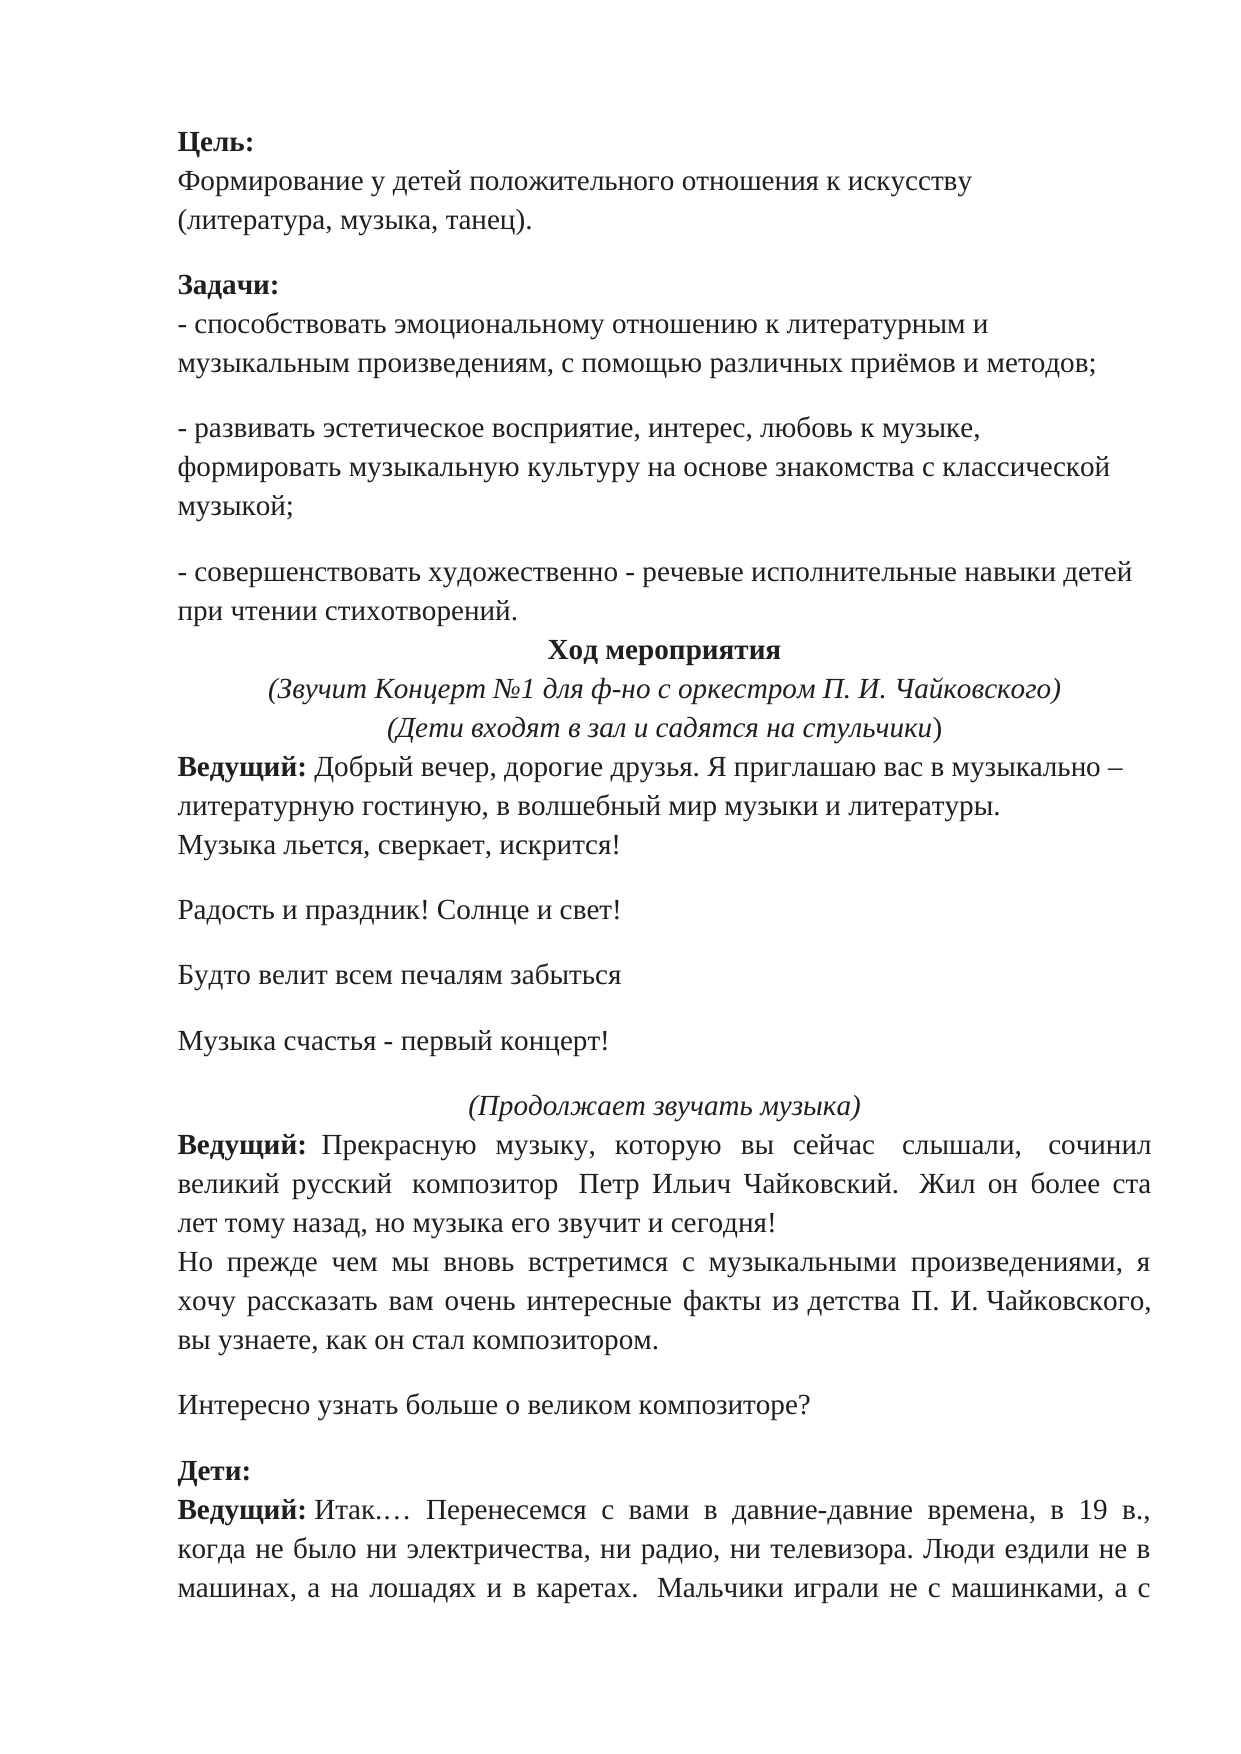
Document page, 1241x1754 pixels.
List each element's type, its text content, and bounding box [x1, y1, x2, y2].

text - развивать эстетическое восприятие, интерес, любовь к музыке, формировать музыкальную культуру на основе знакомства с классической музыкой; [177, 405, 1152, 522]
text Ведущий: Прекрасную музыку, которую вы сейчас слышали, сочинил великий русский композитор Петр Ильич Чайковский. Жил он более ста лет тому назад, но музыка его звучит и сегодня! [177, 1121, 1152, 1239]
text Ведущий: Добрый вечер, дорогие друзья. Я приглашаю вас в музыкально – литературную гостиную, в волшебный мир музыки и литературы. [177, 743, 1152, 822]
text (Дети входят в зал и садятся на стульчики) [177, 704, 1152, 743]
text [177, 1486, 1152, 1603]
text Но прежде чем мы вновь встретимся с музыкальными произведениями, я хочу рассказать вам очень интересные факты из детства П. И. Чайковского, вы узнаете, как он стал композитором. [177, 1239, 1152, 1356]
text Формирование у детей положительного отношения к искусству (литература, музыка, танец). [177, 157, 1152, 235]
text - способствовать эмоциональному отношению к литературным и музыкальным произведениям, с помощью различных приёмов и методов; [177, 301, 1152, 379]
text Дети: [177, 1447, 1152, 1486]
text Интересно узнать больше о великом композиторе? [177, 1382, 1152, 1421]
text Ход мероприятия [177, 626, 1152, 665]
text Задачи: [177, 261, 1152, 301]
text - совершенствовать художественно - речевые исполнительные навыки детей при чтении стихотворений. [177, 548, 1152, 626]
text Радость и праздник! Солнце и свет! [177, 887, 1152, 926]
text Музыка льется, сверкает, искрится! [177, 822, 1152, 861]
text Музыка счастья - первый концерт! [177, 1017, 1152, 1056]
text Будто велит всем печалям забыться [177, 952, 1152, 991]
text Цель: [177, 118, 1152, 157]
text (Звучит Концерт №1 для ф-но с оркестром П. И. Чайковского) [177, 665, 1152, 704]
text (Продолжает звучать музыка) [177, 1082, 1152, 1121]
